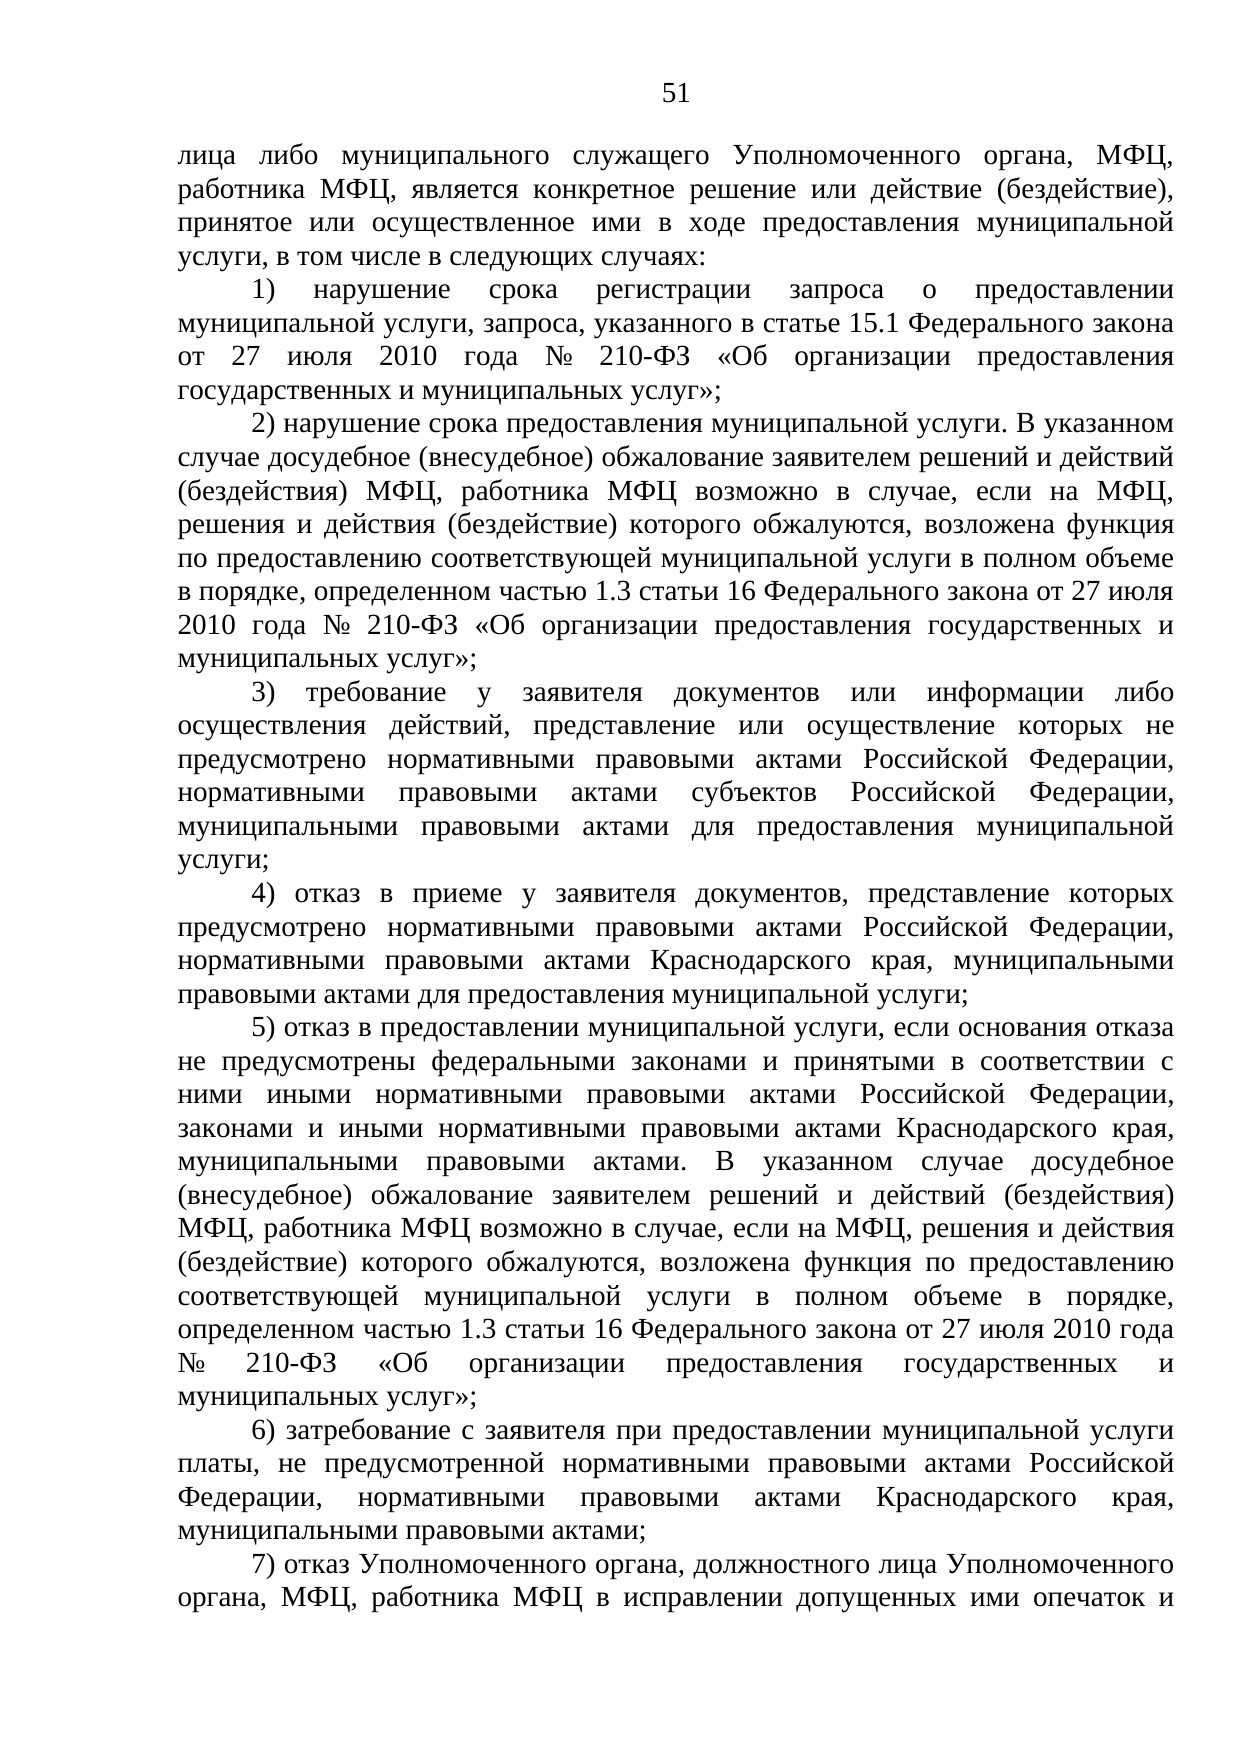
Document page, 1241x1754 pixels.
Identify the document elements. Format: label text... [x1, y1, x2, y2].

text 6) затребование с заявителя при предоставлении муниципальной услуги платы, не предусмотренной нормативными правовыми актами Российской Федерации, нормативными правовыми актами Краснодарского края, муниципальными правовыми актами; [177, 1412, 1175, 1546]
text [177, 137, 1175, 271]
text 1) нарушение срока регистрации запроса о предоставлении муниципальной услуги, запроса, указанного в статье 15.1 Федерального закона от 27 июля 2010 года № 210-ФЗ «Об организации предоставления государственных и муниципальных услуг»; [177, 271, 1175, 406]
text 4) отказ в приеме у заявителя документов, представление которых предусмотрено нормативными правовыми актами Российской Федерации, нормативными правовыми актами Краснодарского края, муниципальными правовыми актами для предоставления муниципальной услуги; [177, 875, 1175, 1009]
text 3) требование у заявителя документов или информации либо осуществления действий, представление или осуществление которых не предусмотрено нормативными правовыми актами Российской Федерации, нормативными правовыми актами субъектов Российской Федерации, муниципальными правовыми актами для предоставления муниципальной услуги; [177, 674, 1175, 875]
text 5) отказ в предоставлении муниципальной услуги, если основания отказа не предусмотрены федеральными законами и принятыми в соответствии с ними иными нормативными правовыми актами Российской Федерации, законами и иными нормативными правовыми актами Краснодарского края, муниципальными правовыми актами. В указанном случае досудебное (внесудебное) обжалование заявителем решений и действий (бездействия) МФЦ, работника МФЦ возможно в случае, если на МФЦ, решения и действия (бездействие) которого обжалуются, возложена функция по предоставлению соответствующей муниципальной услуги в полном объеме в порядке, определенном частью 1.3 статьи 16 Федерального закона от 27 июля 2010 года № 210-ФЗ «Об организации предоставления государственных и муниципальных услуг»; [177, 1009, 1175, 1412]
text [177, 1546, 1175, 1613]
text 2) нарушение срока предоставления муниципальной услуги. В указанном случае досудебное (внесудебное) обжалование заявителем решений и действий (бездействия) МФЦ, работника МФЦ возможно в случае, если на МФЦ, решения и действия (бездействие) которого обжалуются, возложена функция по предоставлению соответствующей муниципальной услуги в полном объеме в порядке, определенном частью 1.3 статьи 16 Федерального закона от 27 июля 2010 года № 210-ФЗ «Об организации предоставления государственных и муниципальных услуг»; [177, 406, 1175, 674]
